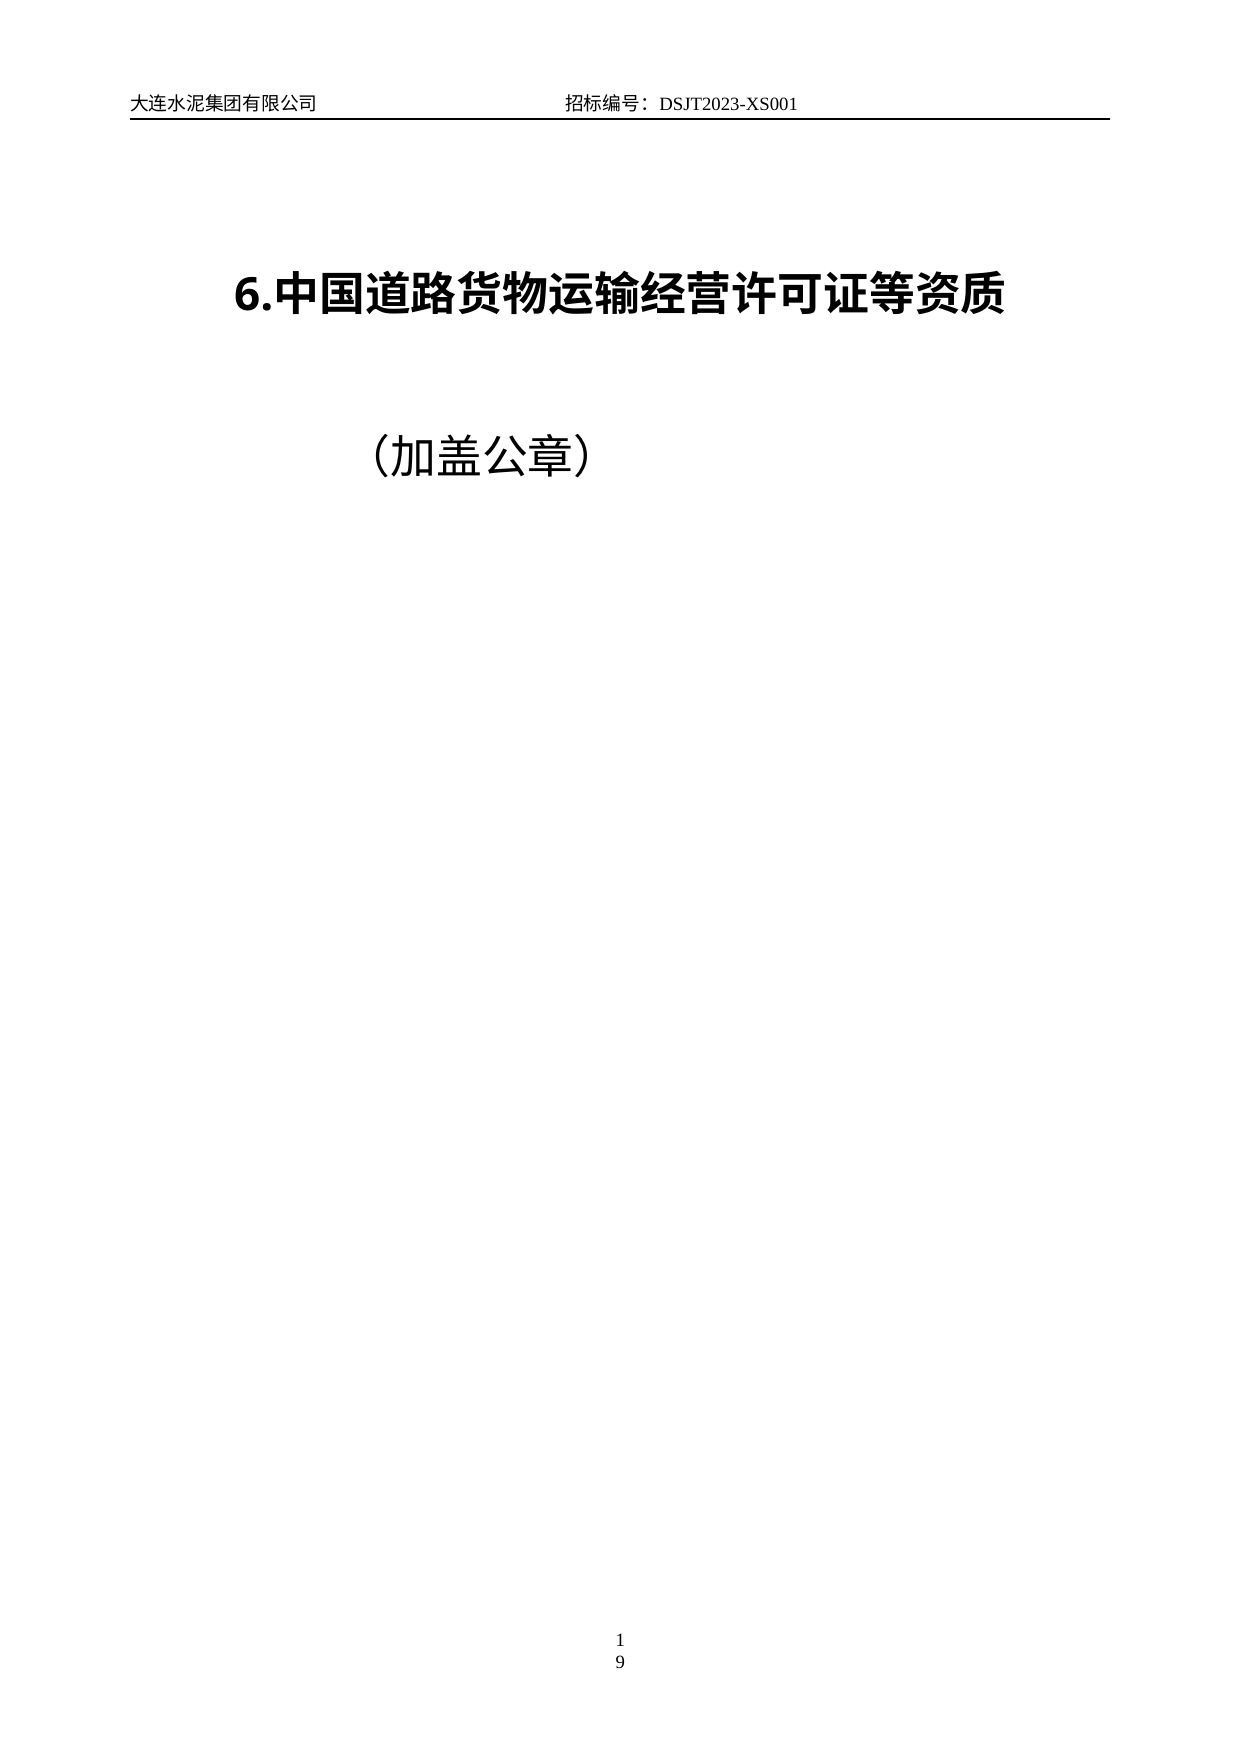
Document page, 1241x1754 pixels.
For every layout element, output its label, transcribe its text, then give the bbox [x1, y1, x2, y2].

text （加盖公章） [130, 405, 1110, 503]
subtitle 6.中国道路货物运输经营许可证等资质 [130, 242, 1110, 339]
